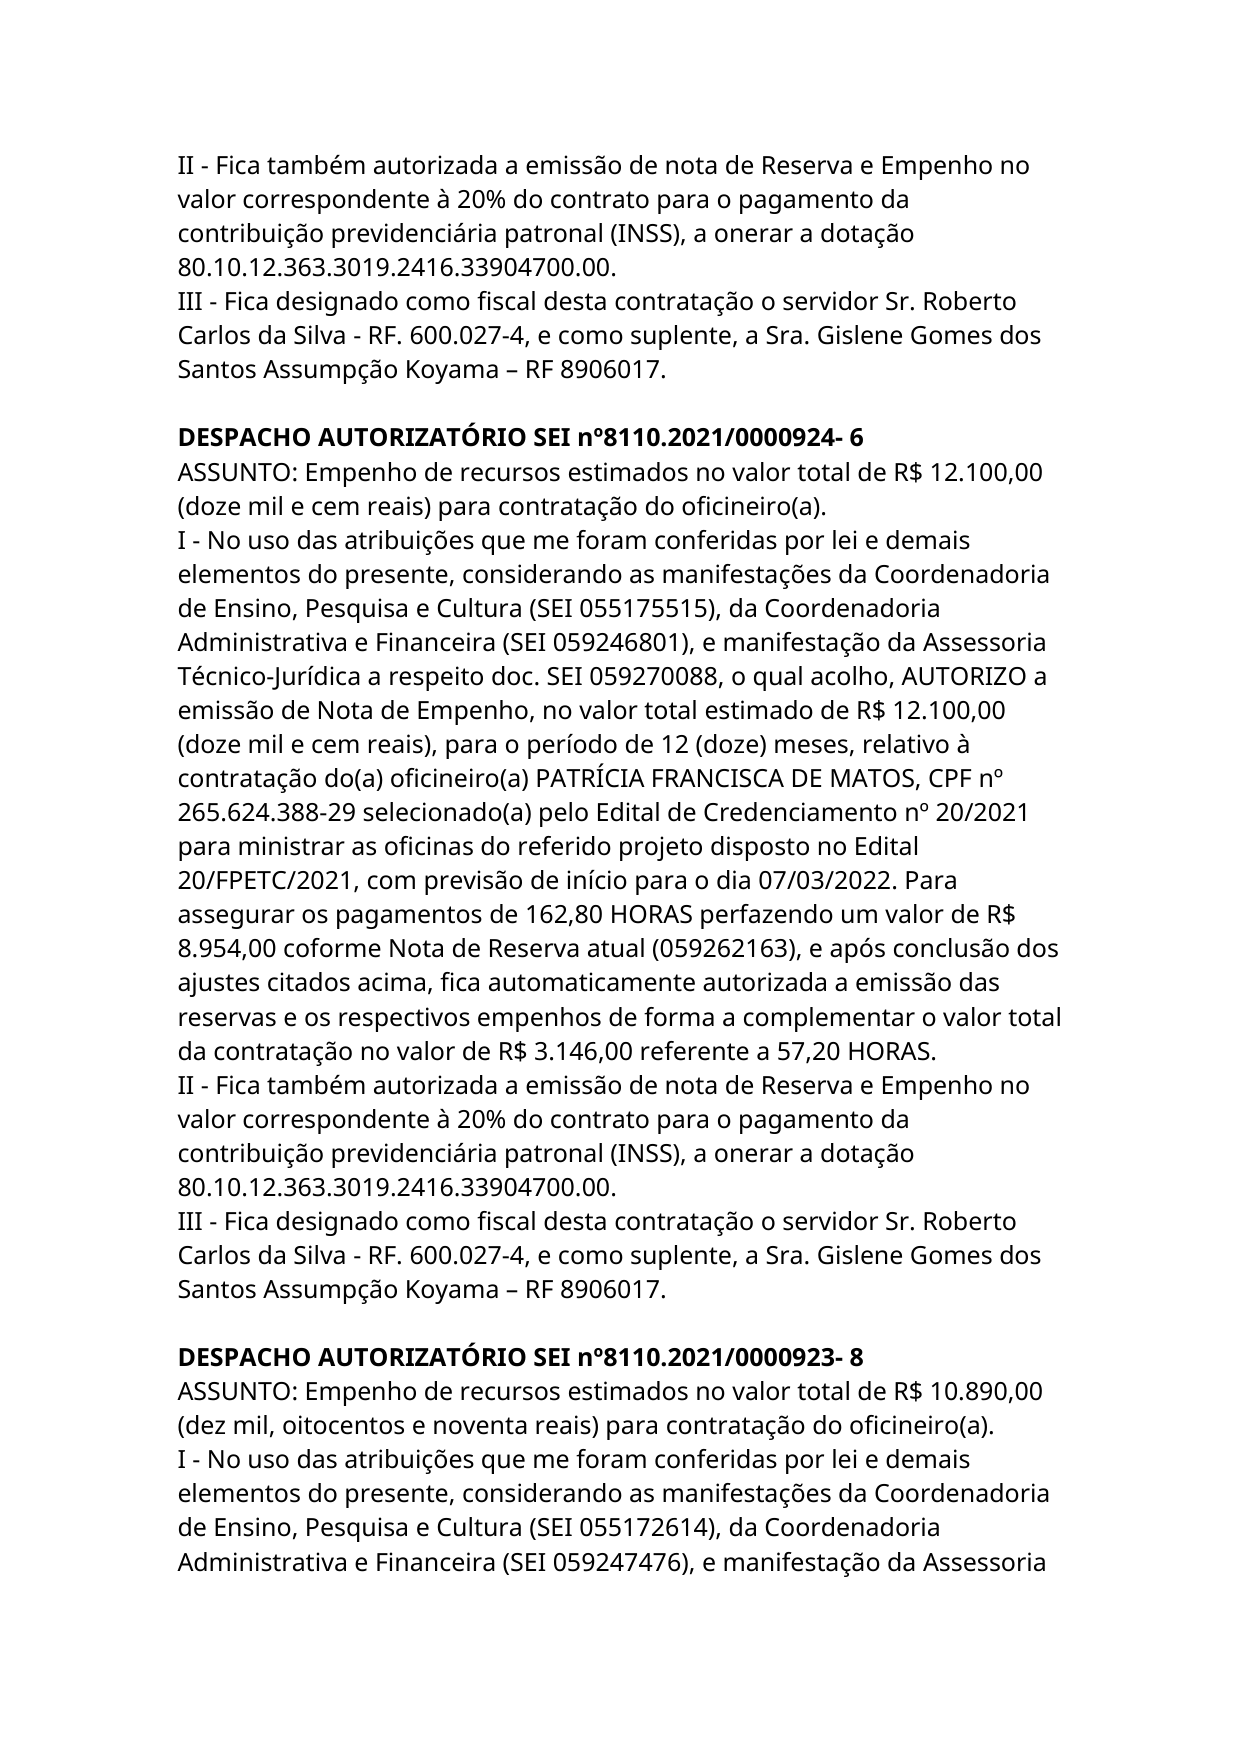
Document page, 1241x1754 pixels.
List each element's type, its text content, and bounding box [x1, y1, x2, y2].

text II - Fica também autorizada a emissão de nota de Reserva e Empenho no valor correspondente à 20% do contrato para o pagamento da contribuição previdenciária patronal (INSS), a onerar a dotação 80.10.12.363.3019.2416.33904700.00. [177, 148, 1063, 284]
text III - Fica designado como fiscal desta contratação o servidor Sr. Roberto Carlos da Silva - RF. 600.027-4, e como suplente, a Sra. Gislene Gomes dos Santos Assumpção Koyama – RF 8906017. [177, 284, 1063, 386]
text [177, 1442, 1063, 1578]
text ASSUNTO: Empenho de recursos estimados no valor total de R$ 12.100,00 (doze mil e cem reais) para contratação do oficineiro(a). [177, 454, 1063, 522]
text DESPACHO AUTORIZATÓRIO SEI nº8110.2021/0000923- 8 [177, 1340, 1063, 1374]
text DESPACHO AUTORIZATÓRIO SEI nº8110.2021/0000924- 6 [177, 420, 1063, 454]
text I - No uso das atribuições que me foram conferidas por lei e demais elementos do presente, considerando as manifestações da Coordenadoria de Ensino, Pesquisa e Cultura (SEI 055175515), da Coordenadoria Administrativa e Financeira (SEI 059246801), e manifestação da Assessoria Técnico-Jurídica a respeito doc. SEI 059270088, o qual acolho, AUTORIZO a emissão de Nota de Empenho, no valor total estimado de R$ 12.100,00 (doze mil e cem reais), para o período de 12 (doze) meses, relativo à contratação do(a) oficineiro(a) PATRÍCIA FRANCISCA DE MATOS, CPF nº 265.624.388-29 selecionado(a) pelo Edital de Credenciamento nº 20/2021 para ministrar as oficinas do referido projeto disposto no Edital 20/FPETC/2021, com previsão de início para o dia 07/03/2022. Para assegurar os pagamentos de 162,80 HORAS perfazendo um valor de R$ 8.954,00 coforme Nota de Reserva atual (059262163), e após conclusão dos ajustes citados acima, fica automaticamente autorizada a emissão das reservas e os respectivos empenhos de forma a complementar o valor total da contratação no valor de R$ 3.146,00 referente a 57,20 HORAS. [177, 522, 1063, 1067]
text ASSUNTO: Empenho de recursos estimados no valor total de R$ 10.890,00 (dez mil, oitocentos e noventa reais) para contratação do oficineiro(a). [177, 1374, 1063, 1442]
text III - Fica designado como fiscal desta contratação o servidor Sr. Roberto Carlos da Silva - RF. 600.027-4, e como suplente, a Sra. Gislene Gomes dos Santos Assumpção Koyama – RF 8906017. [177, 1203, 1063, 1306]
text II - Fica também autorizada a emissão de nota de Reserva e Empenho no valor correspondente à 20% do contrato para o pagamento da contribuição previdenciária patronal (INSS), a onerar a dotação 80.10.12.363.3019.2416.33904700.00. [177, 1067, 1063, 1203]
